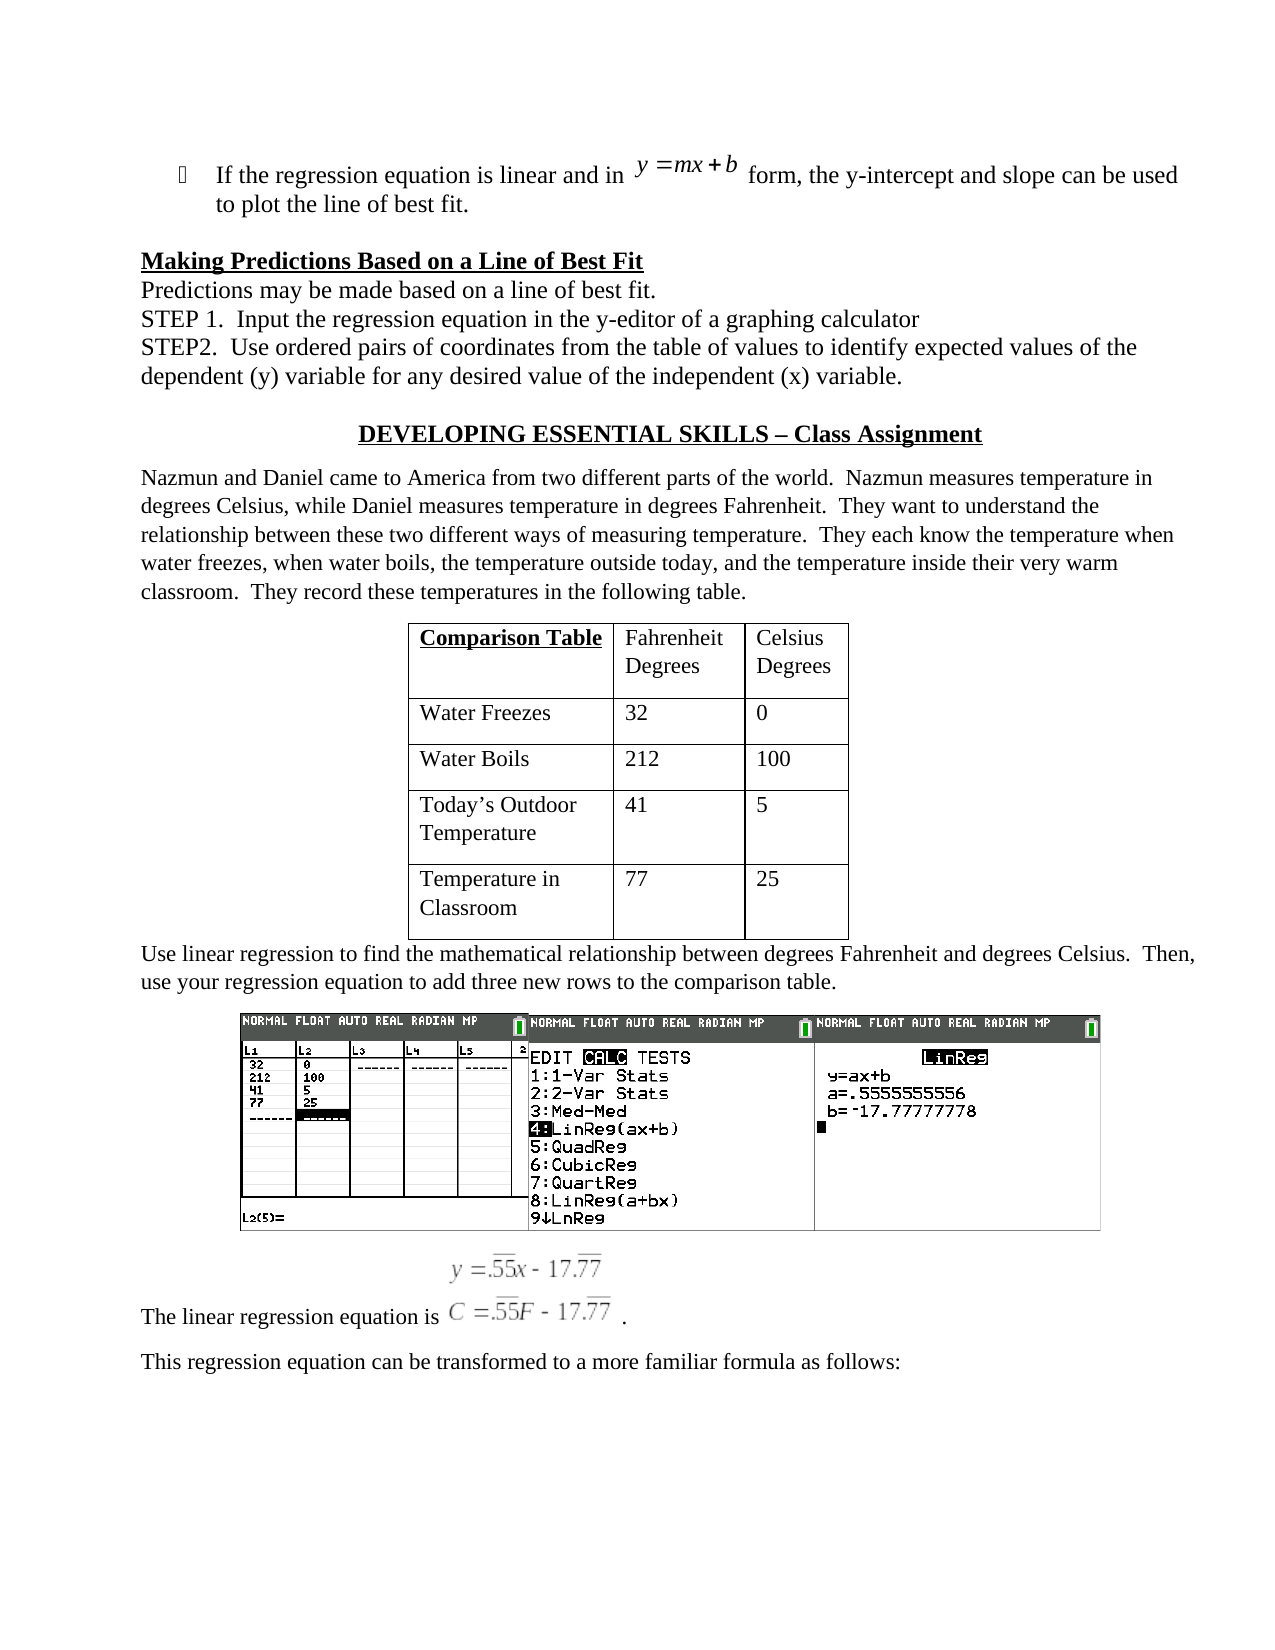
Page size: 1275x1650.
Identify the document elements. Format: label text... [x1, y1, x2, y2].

table_cell 77 [614, 865, 744, 939]
text  If the regression equation is linear and in form, the y-intercept and slope can be used to plot the line of best fit. [178, 150, 1200, 217]
table_cell 100 [746, 745, 848, 790]
table_header Comparison Table [409, 624, 613, 697]
table_cell Temperature in Classroom [409, 865, 613, 939]
text DEVELOPING ESSENTIAL SKILLS – Class Assignment [141, 419, 1200, 447]
text STEP 1. Input the regression equation in the y-editor of a graphing calculator [141, 304, 1200, 332]
table_header Celsius Degrees [746, 624, 848, 697]
table_cell 212 [614, 745, 744, 790]
table_cell Today’s Outdoor Temperature [409, 791, 613, 864]
text Nazmun and Daniel came to America from two different parts of the world. Nazmun measures temperature in degrees Celsius, while Daniel measures temperature in degrees Fahrenheit. They want to understand the relationship between these two different ways of measuring temperature. They each know the temperature when water freezes, when water boils, the temperature outside today, and the temperature inside their very warm classroom. They record these temperatures in the following table. [141, 464, 1200, 604]
table_cell 5 [746, 791, 848, 864]
table_cell 41 [614, 791, 744, 864]
table_cell 25 [746, 865, 848, 939]
table_cell 32 [614, 699, 744, 744]
table_cell Water Boils [409, 745, 613, 790]
table_cell Water Freezes [409, 699, 613, 744]
text Predictions may be made based on a line of best fit. [141, 275, 1200, 304]
table_header Fahrenheit Degrees [614, 624, 744, 697]
table_cell 0 [746, 699, 848, 744]
text This regression equation can be transformed to a more familiar formula as follows: [141, 1348, 1200, 1374]
text STEP2. Use ordered pairs of coordinates from the table of values to identify expected values of the dependent (y) variable for any desired value of the independent (x) variable. [141, 332, 1200, 390]
picture [240, 1013, 1101, 1231]
text The linear regression equation is . [141, 1249, 1200, 1329]
text Use linear regression to find the mathematical relationship between degrees Fahrenheit and degrees Celsius. Then, use your regression equation to add three new rows to the comparison table. [141, 940, 1200, 995]
text Making Predictions Based on a Line of Best Fit [141, 246, 1200, 275]
